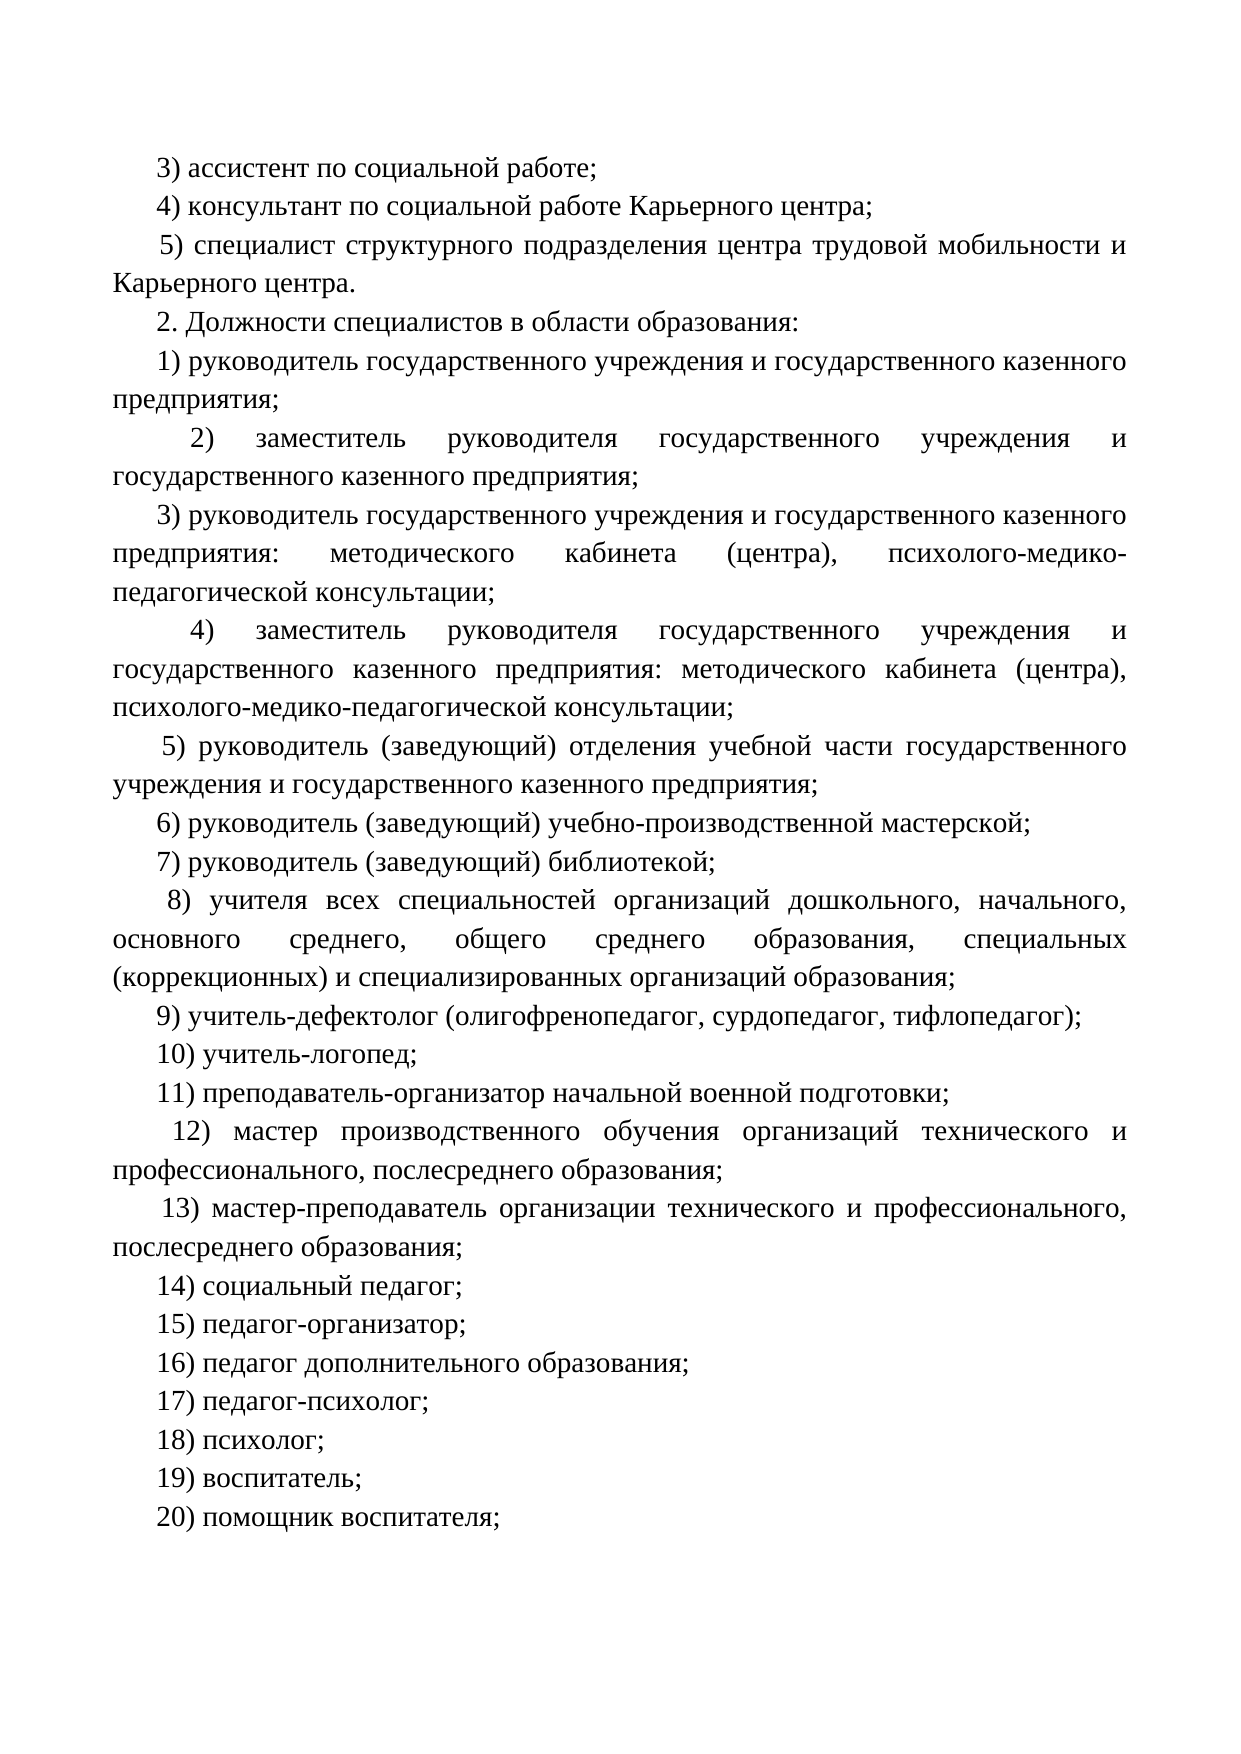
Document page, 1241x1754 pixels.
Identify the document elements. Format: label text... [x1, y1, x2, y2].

text 19) воспитатель; [112, 1460, 1128, 1494]
text 6) руководитель (заведующий) учебно-производственной мастерской; [112, 805, 1128, 839]
text 11) преподаватель-организатор начальной военной подготовки; [112, 1075, 1128, 1108]
text 13) мастер-преподаватель организации технического и профессионального, послесреднего образования; [112, 1191, 1128, 1263]
text 10) учитель-логопед; [112, 1036, 1128, 1070]
text 18) психолог; [112, 1422, 1128, 1455]
text 16) педагог дополнительного образования; [112, 1345, 1128, 1378]
text 1) руководитель государственного учреждения и государственного казенного предприятия; [112, 343, 1128, 415]
text 20) помощник воспитателя; [112, 1499, 1128, 1532]
text 12) мастер производственного обучения организаций технического и профессионального, послесреднего образования; [112, 1113, 1128, 1186]
text 3) руководитель государственного учреждения и государственного казенного предприятия: методического кабинета (центра), психолого-медико-педагогической консультации; [112, 497, 1128, 607]
text 2) заместитель руководителя государственного учреждения и государственного казенного предприятия; [112, 420, 1128, 492]
text 5) руководитель (заведующий) отделения учебной части государственного учреждения и государственного казенного предприятия; [112, 728, 1128, 800]
text 2. Должности специалистов в области образования: [112, 304, 1128, 338]
text 4) консультант по социальной работе Карьерного центра; [112, 188, 1128, 222]
text 8) учителя всех специальностей организаций дошкольного, начального, основного среднего, общего среднего образования, специальных (коррекционных) и специализированных организаций образования; [112, 882, 1128, 993]
text 17) педагог-психолог; [112, 1383, 1128, 1417]
text 14) социальный педагог; [112, 1268, 1128, 1301]
text 4) заместитель руководителя государственного учреждения и государственного казенного предприятия: методического кабинета (центра), психолого-медико-педагогической консультации; [112, 612, 1128, 723]
text 15) педагог-организатор; [112, 1306, 1128, 1340]
text 9) учитель-дефектолог (олигофренопедагог, сурдопедагог, тифлопедагог); [112, 998, 1128, 1031]
text 3) ассистент по социальной работе; [112, 150, 1128, 183]
text 7) руководитель (заведующий) библиотекой; [112, 844, 1128, 877]
text 5) специалист структурного подразделения центра трудовой мобильности и Карьерного центра. [112, 227, 1128, 299]
